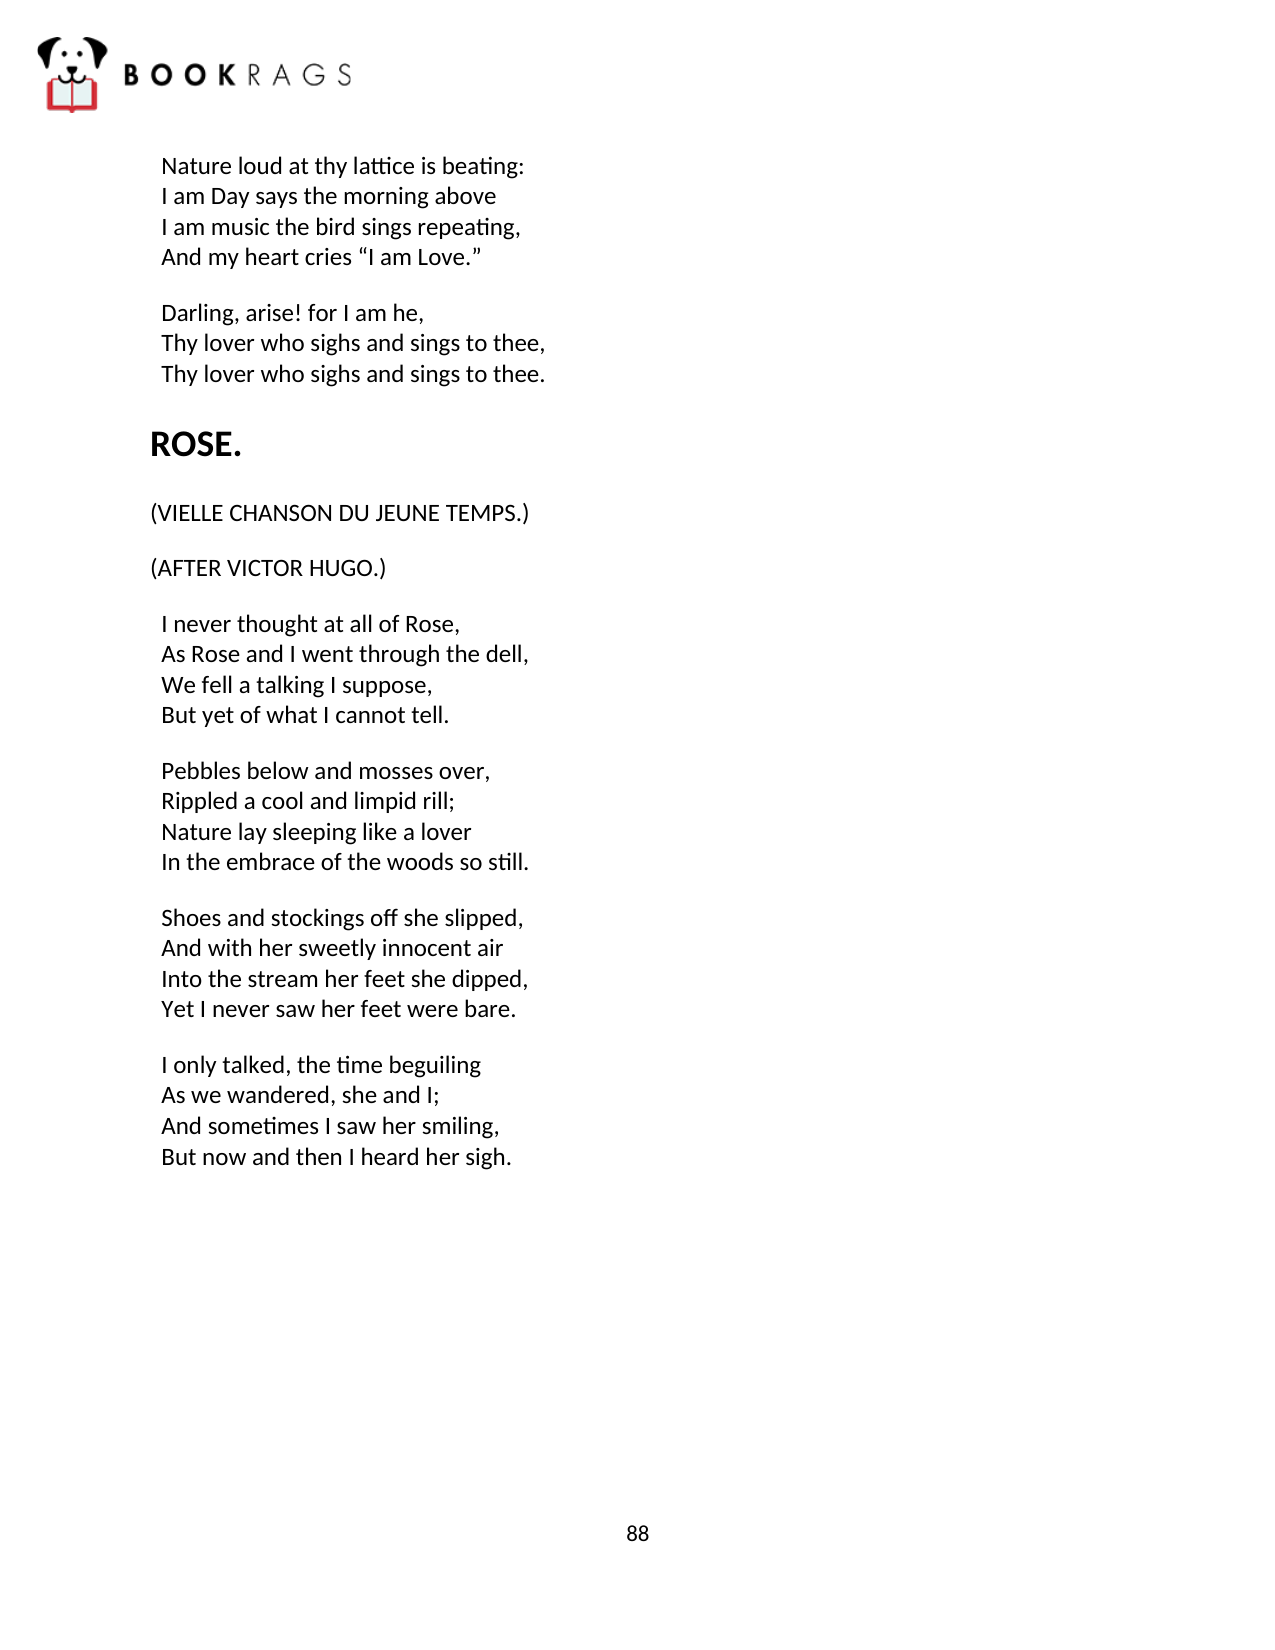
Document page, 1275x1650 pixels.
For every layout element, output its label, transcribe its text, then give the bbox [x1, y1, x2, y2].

text Nature loud at thy lattice is beating: I am Day says the morning above I am music the bird sings repeating, And my heart cries “I am Love.” [150, 150, 1125, 272]
text Darling, arise! for I am he, Thy lover who sighs and sings to thee, Thy lover who sighs and sings to thee. [150, 297, 1125, 389]
text ROSE. [150, 420, 1125, 466]
text (VIELLE CHANSON DU JEUNE TEMPS.) [150, 497, 1125, 527]
text (AFTER VICTOR HUGO.) [150, 552, 1125, 583]
text Pebbles below and mosses over, Rippled a cool and limpid rill; Nature lay sleeping like a lover In the embrace of the woods so still. [150, 755, 1125, 877]
text Shoes and stockings off she slipped, And with her sweetly innocent air Into the stream her feet she dipped, Yet I never saw her feet were bare. [150, 902, 1125, 1024]
text I only talked, the time beguiling As we wandered, she and I; And sometimes I saw her smiling, But now and then I heard her sigh. [150, 1049, 1125, 1171]
text I never thought at all of Rose, As Rose and I went through the dell, We fell a talking I suppose, But yet of what I cannot tell. [150, 608, 1125, 730]
picture [37, 37, 351, 113]
